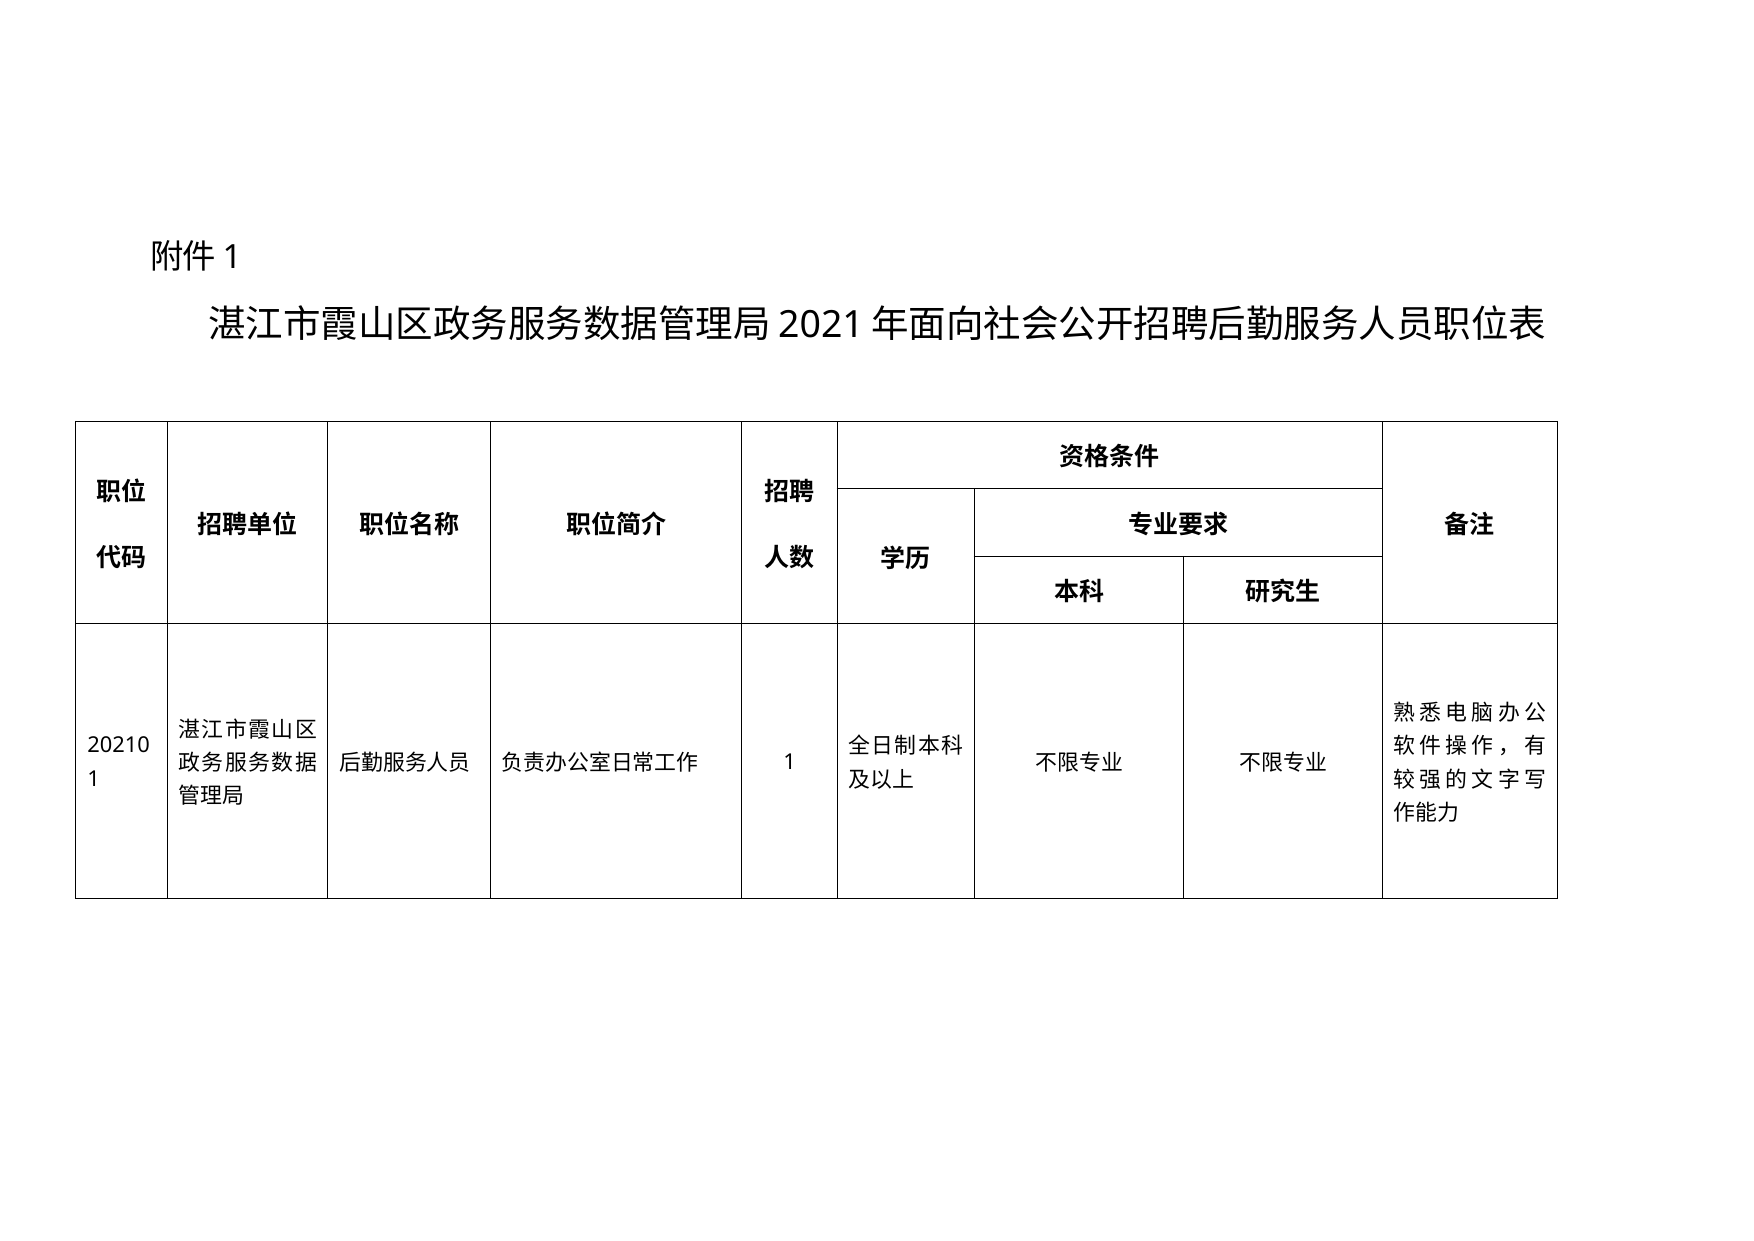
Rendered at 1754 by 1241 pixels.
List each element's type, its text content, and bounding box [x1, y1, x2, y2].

table_cell 本科 [975, 557, 1183, 623]
table_header 职位名称 [328, 422, 490, 623]
text 湛江市霞山区政务服务数据管理局2021年面向社会公开招聘后勤服务人员职位表 [150, 288, 1604, 354]
table_cell 后勤服务人员 [328, 624, 490, 898]
table_cell 负责办公室日常工作 [491, 624, 741, 898]
table_header 职位简介 [491, 422, 741, 623]
table_cell 专业要求 [975, 489, 1382, 556]
table_header 招聘单位 [168, 422, 327, 623]
table_cell 湛江市霞山区政务服务数据管理局 [168, 624, 327, 898]
table_cell 熟悉电脑办公软件操作，有较强的文字写作能力 [1383, 624, 1557, 898]
text 附件1 [150, 221, 1604, 288]
table_cell 不限专业 [1184, 624, 1382, 898]
table_header 备注 [1383, 422, 1557, 623]
table_header 职位 代码 [76, 422, 167, 623]
table_header 资格条件 [838, 422, 1382, 488]
table_cell 1 [742, 624, 837, 898]
table_cell 202101 [76, 624, 167, 898]
table_header 招聘人数 [742, 422, 837, 623]
table_cell 研究生 [1184, 557, 1382, 623]
table_cell 学历 [838, 489, 974, 623]
table_cell 全日制本科及以上 [838, 624, 974, 898]
table_cell 不限专业 [975, 624, 1183, 898]
